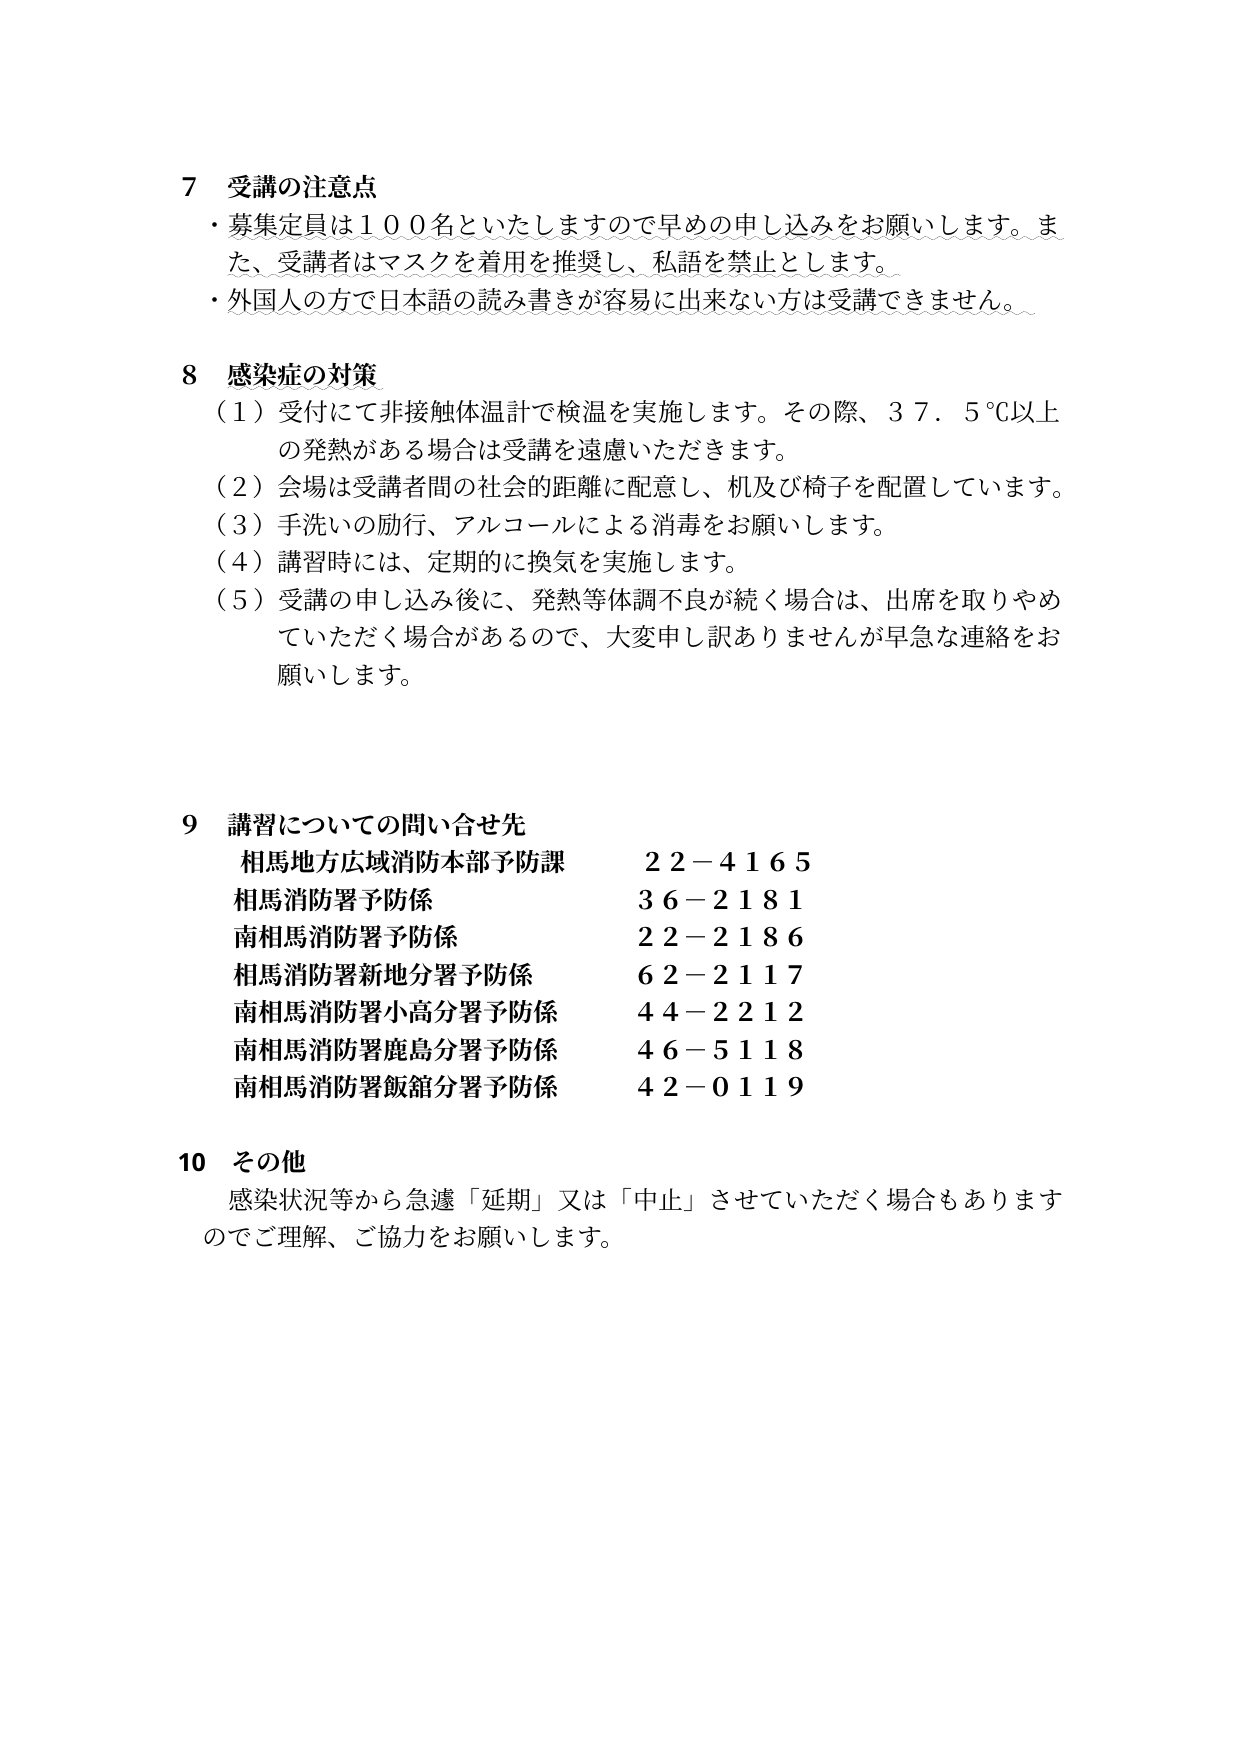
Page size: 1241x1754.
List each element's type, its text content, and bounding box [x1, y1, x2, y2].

text 相馬消防署予防係 ３６－２１８１ [177, 880, 1063, 917]
text 感染状況等から急遽「延期」又は「中止」させていただく場合もありますのでご理解、ご協力をお願いします。 [177, 1180, 1063, 1255]
text ９ 講習についての問い合せ先 [177, 805, 1063, 842]
text ・募集定員は１００名といたしますので早めの申し込みをお願いします。また、受講者はマスクを着用を推奨し、私語を禁止とします。 [177, 205, 1063, 280]
text 相馬消防署新地分署予防係 ６２－２１１７ [177, 955, 1063, 992]
text 南相馬消防署飯舘分署予防係 ４２－０１１９ [177, 1067, 1063, 1105]
text 10 その他 [177, 1142, 1063, 1180]
text ７ 受講の注意点 [177, 167, 1063, 205]
text 南相馬消防署小高分署予防係 ４４－２２１２ [177, 992, 1063, 1030]
text 南相馬消防署予防係 ２２－２１８６ [177, 917, 1063, 955]
text ８ 感染症の対策 [177, 355, 1063, 392]
text （１）受付にて非接触体温計で検温を実施します。その際、３７．５℃以上の発熱がある場合は受講を遠慮いただきます。 [202, 392, 1063, 467]
list （５）受講の申し込み後に、発熱等体調不良が続く場合は、出席を取りやめていただく場合があるので、大変申し訳ありませんが早急な連絡をお願いします。 [202, 580, 1063, 692]
text 南相馬消防署鹿島分署予防係 ４６－５１１８ [177, 1030, 1063, 1067]
text （４）講習時には、定期的に換気を実施します。 [177, 542, 1063, 580]
text 相馬地方広域消防本部予防課 ２２－４１６５ [177, 842, 1063, 880]
text ・外国人の方で日本語の読み書きが容易に出来ない方は受講できません。 [177, 280, 1063, 317]
text （３）手洗いの励行、アルコールによる消毒をお願いします。 [177, 505, 1063, 542]
text （２）会場は受講者間の社会的距離に配意し、机及び椅子を配置しています。 [177, 467, 1063, 505]
